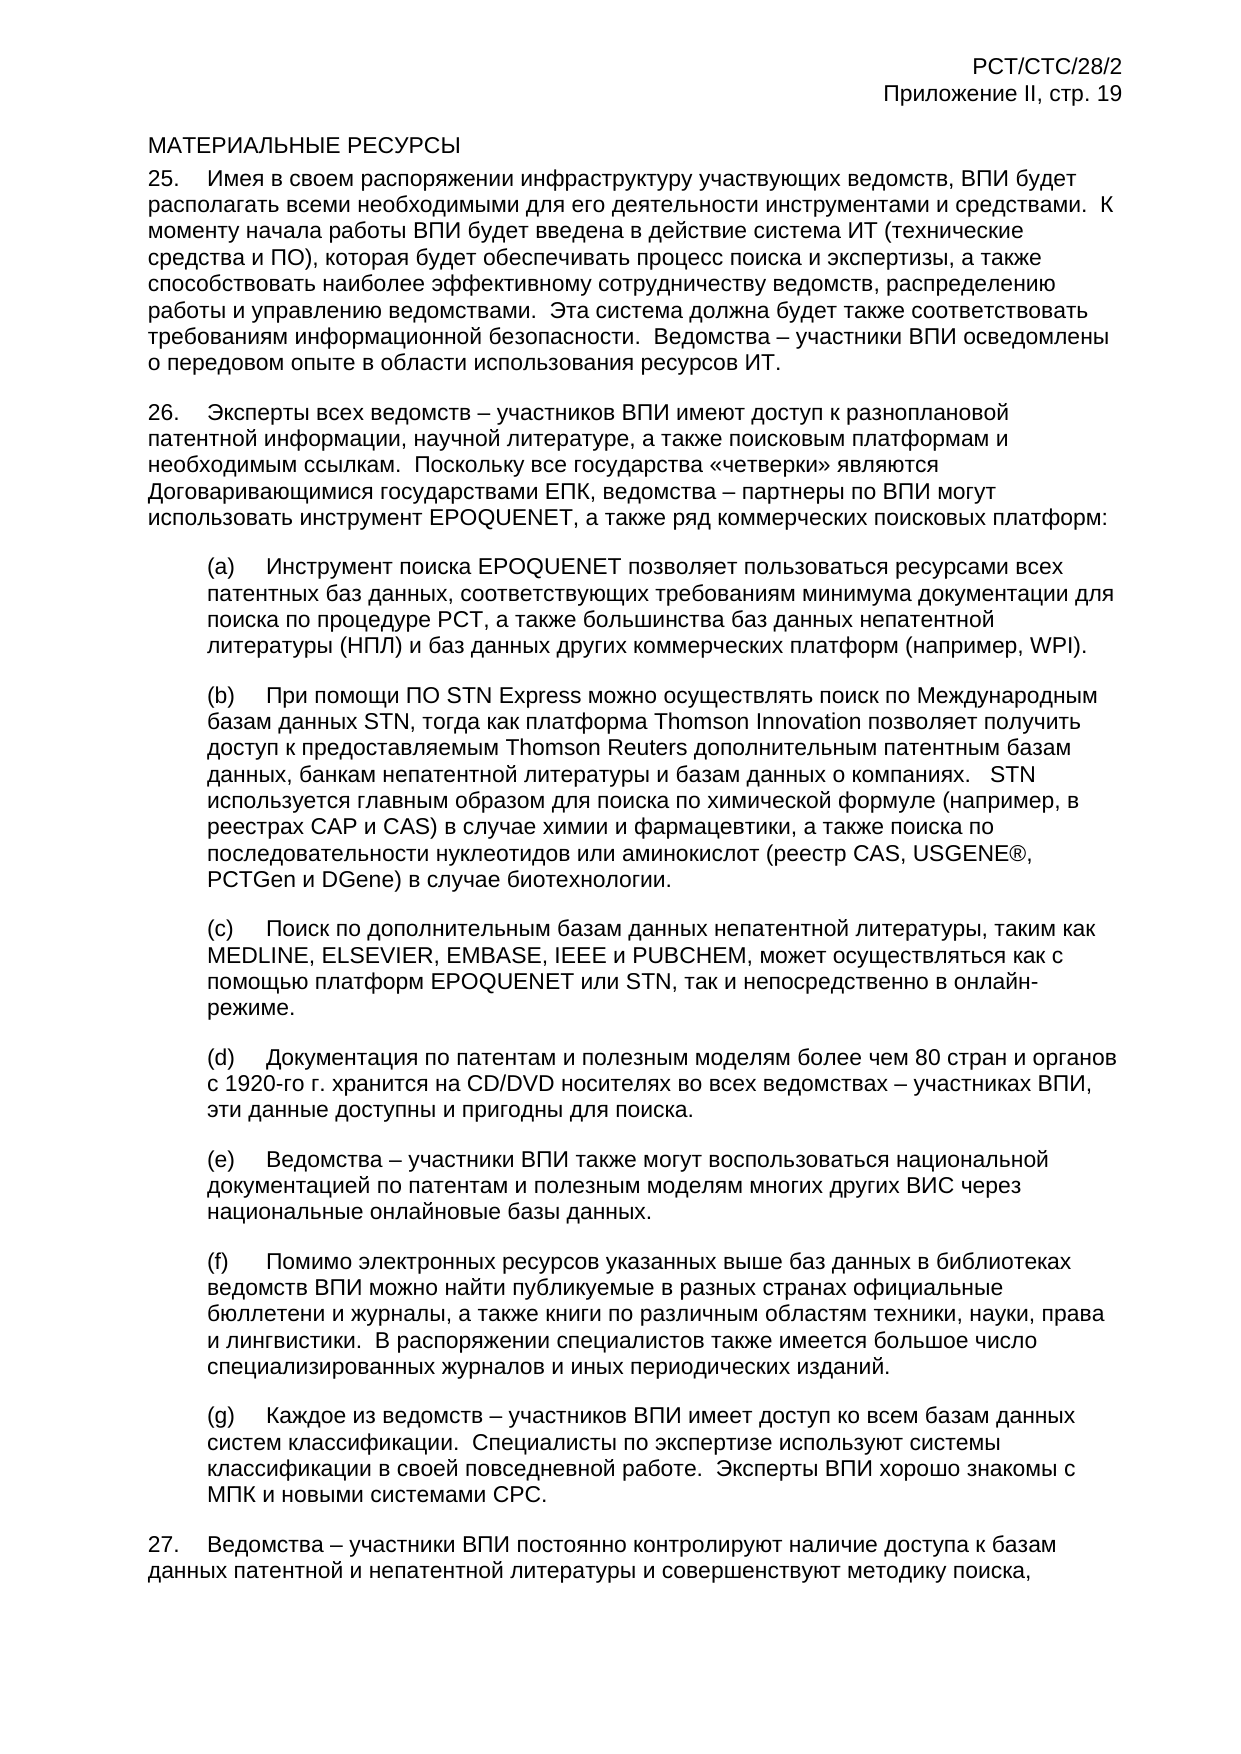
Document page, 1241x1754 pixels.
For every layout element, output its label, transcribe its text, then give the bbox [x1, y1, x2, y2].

subtitle материальные ресурсы [148, 132, 1122, 158]
list Каждое из ведомств – участников ВПИ имеет доступ ко всем базам данных систем классификации. Специалисты по экспертизе используют системы классификации в своей повседневной работе. Эксперты ВПИ хорошо знакомы с МПК и новыми системами CPC. [207, 1402, 1122, 1508]
text Имея в своем распоряжении инфраструктуру участвующих ведомств, ВПИ будет располагать всеми необходимыми для его деятельности инструментами и средствами. К моменту начала работы ВПИ будет введена в действие система ИТ (технические средства и ПО), которая будет обеспечивать процесс поиска и экспертизы, а также способствовать наиболее эффективному сотрудничеству ведомств, распределению работы и управлению ведомствами. Эта система должна будет также соответствовать требованиям информационной безопасности. Ведомства – участники ВПИ осведомлены о передовом опыте в области использования ресурсов ИТ. [148, 165, 1122, 376]
list Документация по патентам и полезным моделям более чем 80 стран и органов с 1920-го г. хранится на CD/DVD носителях во всех ведомствах – участниках ВПИ, эти данные доступны и пригодны для поиска. [207, 1044, 1122, 1123]
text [148, 1531, 1122, 1583]
list Инструмент поиска EPOQUENET позволяет пользоваться ресурсами всех патентных баз данных, соответствующих требованиям минимума документации для поиска по процедуре РСТ, а также большинства баз данных непатентной литературы (НПЛ) и баз данных других коммерческих платформ (например, WPI). [207, 553, 1122, 659]
text Эксперты всех ведомств – участников ВПИ имеют доступ к разноплановой патентной информации, научной литературе, а также поисковым платформам и необходимым ссылкам. Поскольку все государства «четверки» являются Договаривающимися государствами ЕПК, ведомства – партнеры по ВПИ могут использовать инструмент EPOQUENET, а также ряд коммерческих поисковых платформ: [148, 398, 1122, 530]
list Помимо электронных ресурсов указанных выше баз данных в библиотеках ведомств ВПИ можно найти публикуемые в разных странах официальные бюллетени и журналы, а также книги по различным областям техники, науки, права и лингвистики. В распоряжении специалистов также имеется большое число специализированных журналов и иных периодических изданий. [207, 1248, 1122, 1379]
list Ведомства – участники ВПИ также могут воспользоваться национальной документацией по патентам и полезным моделям многих других ВИС через национальные онлайновые базы данных. [207, 1146, 1122, 1225]
list Поиск по дополнительным базам данных непатентной литературы, таким как MEDLINE, ELSEVIER, EMBASE, IEEE и PUBCHEM, может осуществляться как с помощью платформ EPOQUENET или STN, так и непосредственно в онлайн-режиме. [207, 915, 1122, 1021]
list При помощи ПО STN Express можно осуществлять поиск по Международным базам данных STN, тогда как платформа Thomson Innovation позволяет получить доступ к предоставляемым Thomson Reuters дополнительным патентным базам данных, банкам непатентной литературы и базам данных о компаниях. STN используется главным образом для поиска по химической формуле (например, в реестрах CAP и CAS) в случае химии и фармацевтики, а также поиска по последовательности нуклеотидов или аминокислот (реестр CAS, USGENE®, PCTGen и DGene) в случае биотехнологии. [207, 682, 1122, 892]
